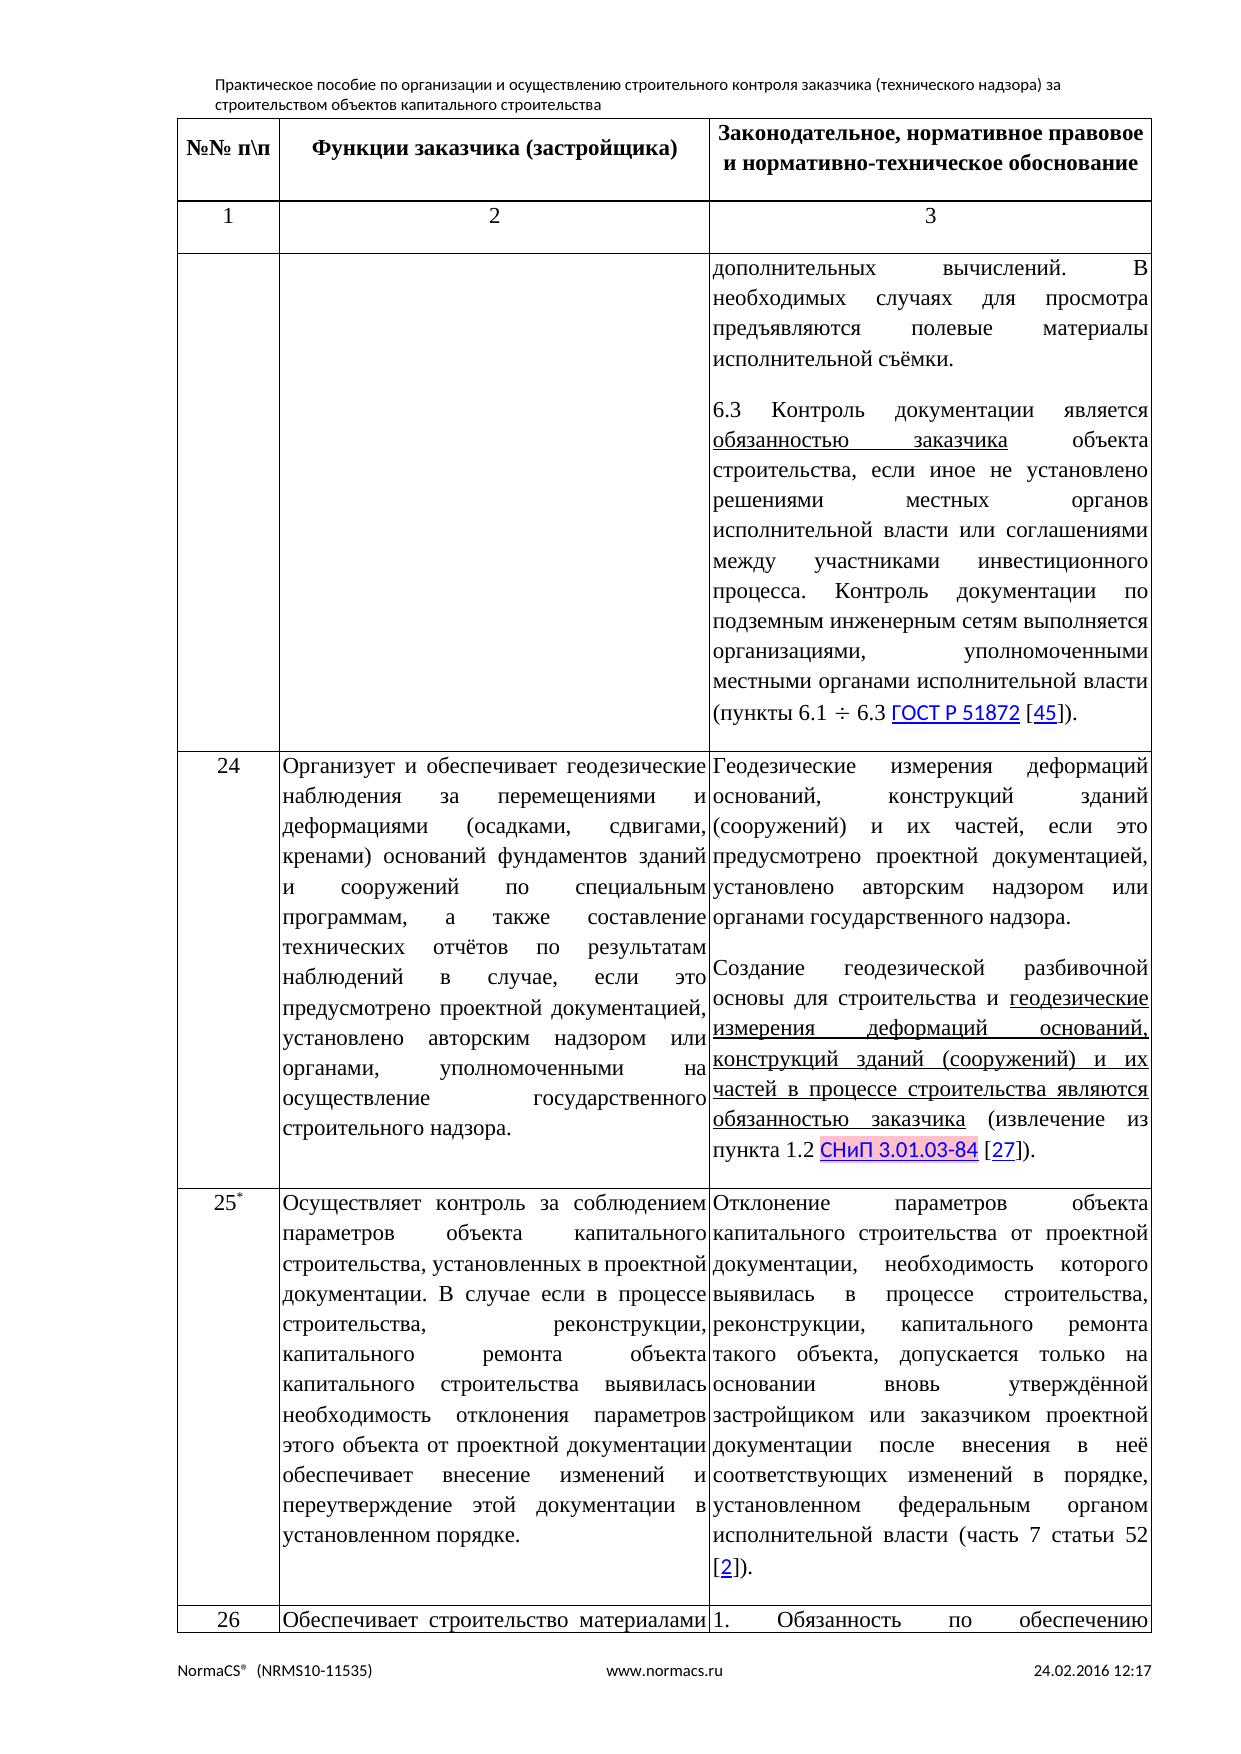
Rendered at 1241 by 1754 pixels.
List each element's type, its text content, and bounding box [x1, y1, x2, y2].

table_header Законодательное, нормативное правовое и нормативно-техническое обоснование [710, 119, 1151, 200]
table_cell 1 [178, 202, 279, 253]
table_cell Геодезические измерения деформаций оснований, конструкций зданий (сооружений) и их частей, если это предусмотрено проектной документацией, установлено авторским надзором или органами государственного надзора. Создание геодезической разбивочной основы для строительства и геодезические измерения деформаций оснований, конструкций зданий (сооружений) и их частей в процессе строительства являются обязанностью заказчика (извлечение из пункта 1.2 СНиП 3.01.03-84 [27]). [710, 752, 1151, 1188]
table_cell Осуществляет контроль за соблюдением параметров объекта капитального строительства, установленных в проектной документации. В случае если в процессе строительства, реконструкции, капитального ремонта объекта капитального строительства выявилась необходимость отклонения параметров этого объекта от проектной документации обеспечивает внесение изменений и переутверждение этой документации в установленном порядке. [280, 1189, 709, 1605]
table_header №№ п\п [178, 119, 279, 200]
table_header Функции заказчика (застройщика) [280, 119, 709, 200]
table_cell Организует и обеспечивает геодезические наблюдения за перемещениями и деформациями (осадками, сдвигами, кренами) оснований фундаментов зданий и сооружений по специальным программам, а также составление технических отчётов по результатам наблюдений в случае, если это предусмотрено проектной документацией, установлено авторским надзором или органами, уполномоченными на осуществление государственного строительного надзора. [280, 752, 709, 1188]
table_cell 2 [280, 202, 709, 253]
table_cell 3 [710, 202, 1151, 253]
table_cell Отклонение параметров объекта капитального строительства от проектной документации, необходимость которого выявилась в процессе строительства, реконструкции, капитального ремонта такого объекта, допускается только на основании вновь утверждённой застройщиком или заказчиком проектной документации после внесения в неё соответствующих изменений в порядке, установленном федеральным органом исполнительной власти (часть 7 статьи 52 [2]). [710, 1189, 1151, 1605]
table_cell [710, 254, 1151, 751]
table_cell 25* [178, 1189, 279, 1605]
table_cell 24 [178, 752, 279, 1188]
